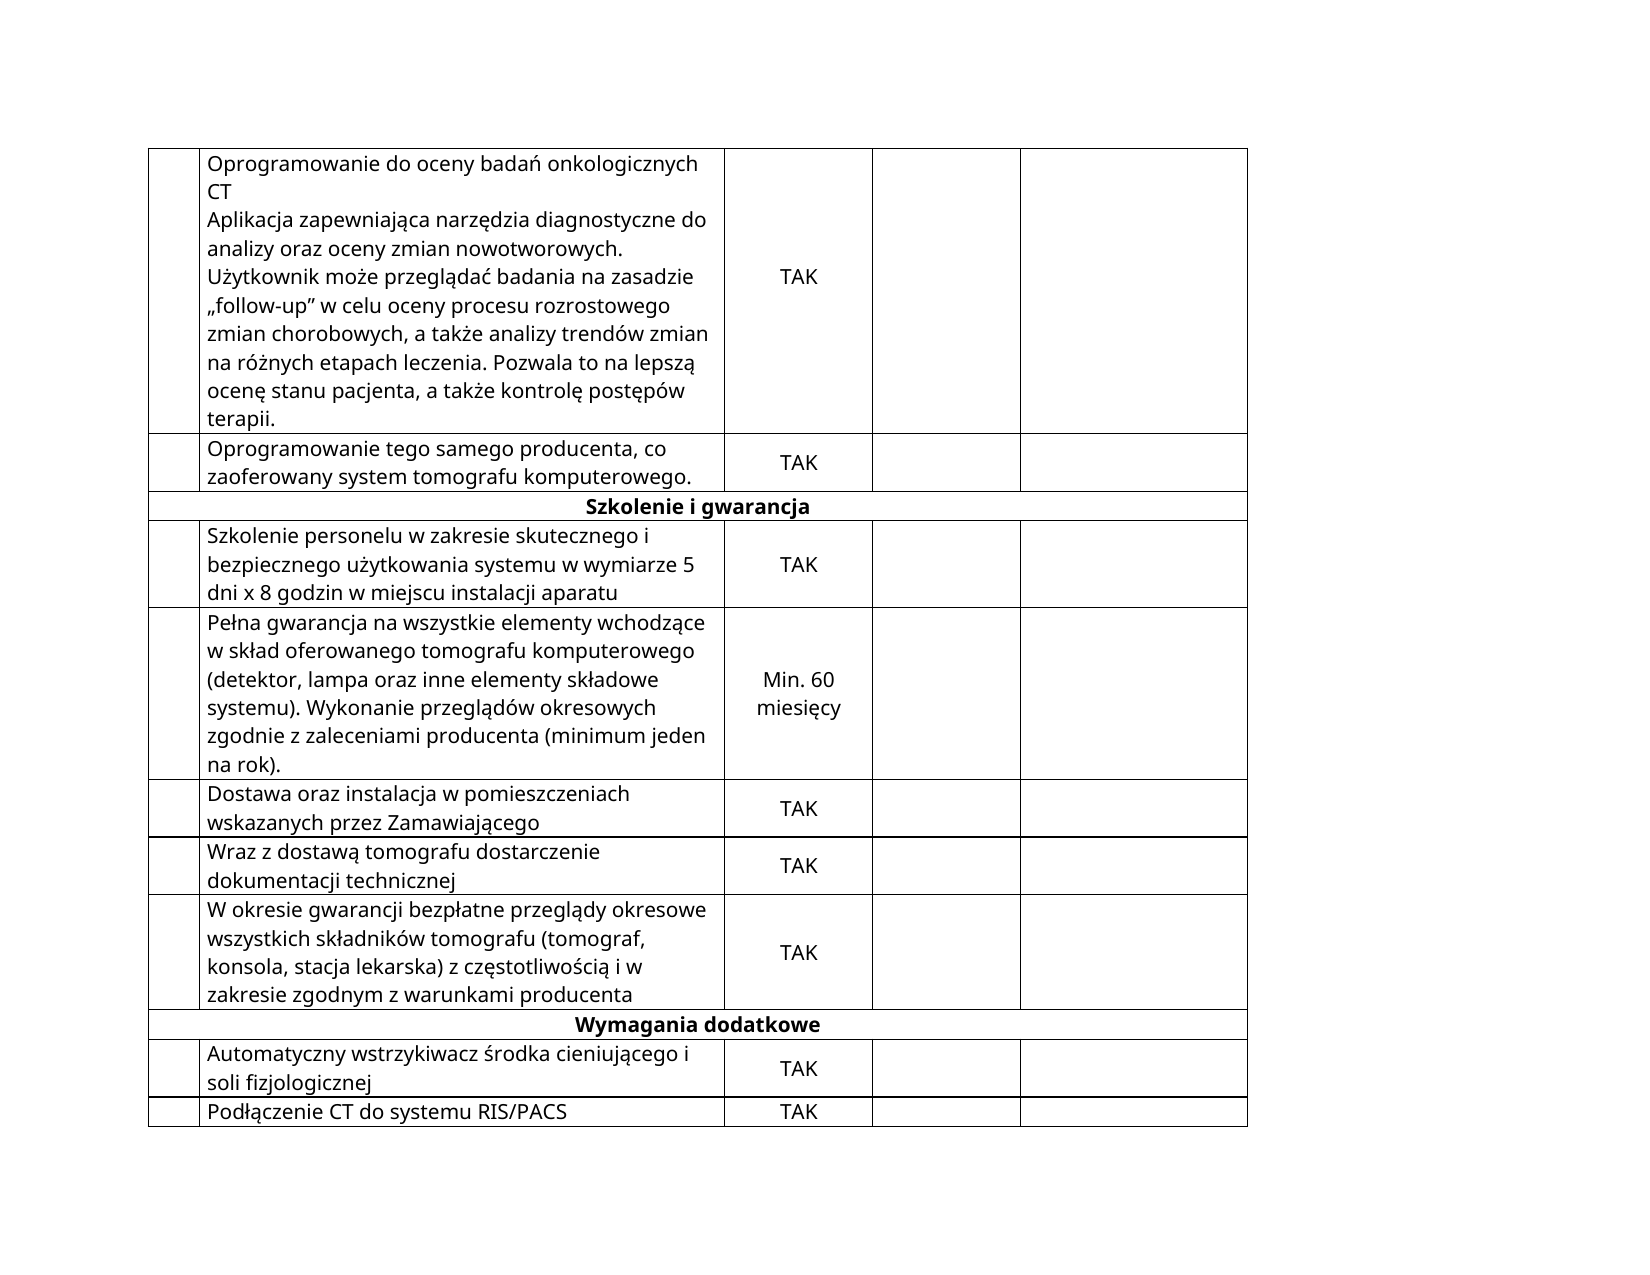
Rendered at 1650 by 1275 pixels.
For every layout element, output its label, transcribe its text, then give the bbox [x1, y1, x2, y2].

table_cell [149, 1098, 199, 1126]
table_cell TAK [725, 895, 872, 1009]
table_cell [149, 521, 199, 607]
table_cell TAK [725, 149, 872, 433]
table_cell [149, 838, 199, 894]
table_cell [149, 434, 199, 491]
table_cell Szkolenie personelu w zakresie skutecznego i bezpiecznego użytkowania systemu w wymiarze 5 dni x 8 godzin w miejscu instalacji aparatu [200, 521, 724, 607]
table_cell [873, 1098, 1020, 1126]
table_cell [873, 1040, 1020, 1096]
table_cell [873, 838, 1020, 894]
table_cell Oprogramowanie tego samego producenta, co zaoferowany system tomografu komputerowego. [200, 434, 724, 491]
table_cell TAK [725, 1098, 872, 1126]
table_cell [873, 434, 1020, 491]
table_cell [873, 895, 1020, 1009]
table_cell [149, 780, 199, 836]
table_cell [1021, 780, 1247, 836]
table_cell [200, 1098, 724, 1126]
table_cell Pełna gwarancja na wszystkie elementy wchodzące w skład oferowanego tomografu komputerowego (detektor, lampa oraz inne elementy składowe systemu). Wykonanie przeglądów okresowych zgodnie z zaleceniami producenta (minimum jeden na rok). [200, 608, 724, 778]
table_cell [873, 521, 1020, 607]
table_cell [873, 149, 1020, 433]
table_cell [1021, 521, 1247, 607]
table_cell TAK [725, 521, 872, 607]
table_cell [873, 780, 1020, 836]
table_cell [149, 1040, 199, 1096]
table_cell [149, 608, 199, 778]
table_cell Wymagania dodatkowe [149, 1010, 1247, 1038]
table_cell Dostawa oraz instalacja w pomieszczeniach wskazanych przez Zamawiającego [200, 780, 724, 836]
table_cell Szkolenie i gwarancja [149, 492, 1247, 520]
table_cell [1021, 149, 1247, 433]
table_cell Automatyczny wstrzykiwacz środka cieniującego i soli fizjologicznej [200, 1040, 724, 1096]
table_cell [1021, 1040, 1247, 1096]
table_cell [149, 895, 199, 1009]
table_cell [1021, 838, 1247, 894]
table_cell [149, 149, 199, 433]
table_cell [1021, 1098, 1247, 1126]
table_cell TAK [725, 838, 872, 894]
table_cell Oprogramowanie do oceny badań onkologicznych CT Aplikacja zapewniająca narzędzia diagnostyczne do analizy oraz oceny zmian nowotworowych. Użytkownik może przeglądać badania na zasadzie „follow-up” w celu oceny procesu rozrostowego zmian chorobowych, a także analizy trendów zmian na różnych etapach leczenia. Pozwala to na lepszą ocenę stanu pacjenta, a także kontrolę postępów terapii. [200, 149, 724, 433]
table_cell Wraz z dostawą tomografu dostarczenie dokumentacji technicznej [200, 838, 724, 894]
table_cell [1021, 434, 1247, 491]
table_cell Min. 60 miesięcy [725, 608, 872, 778]
table_cell TAK [725, 1040, 872, 1096]
table_cell [873, 608, 1020, 778]
table_cell W okresie gwarancji bezpłatne przeglądy okresowe wszystkich składników tomografu (tomograf, konsola, stacja lekarska) z częstotliwością i w zakresie zgodnym z warunkami producenta [200, 895, 724, 1009]
table_cell [1021, 895, 1247, 1009]
table_cell TAK [725, 780, 872, 836]
table_cell TAK [725, 434, 872, 491]
table_cell [1021, 608, 1247, 778]
